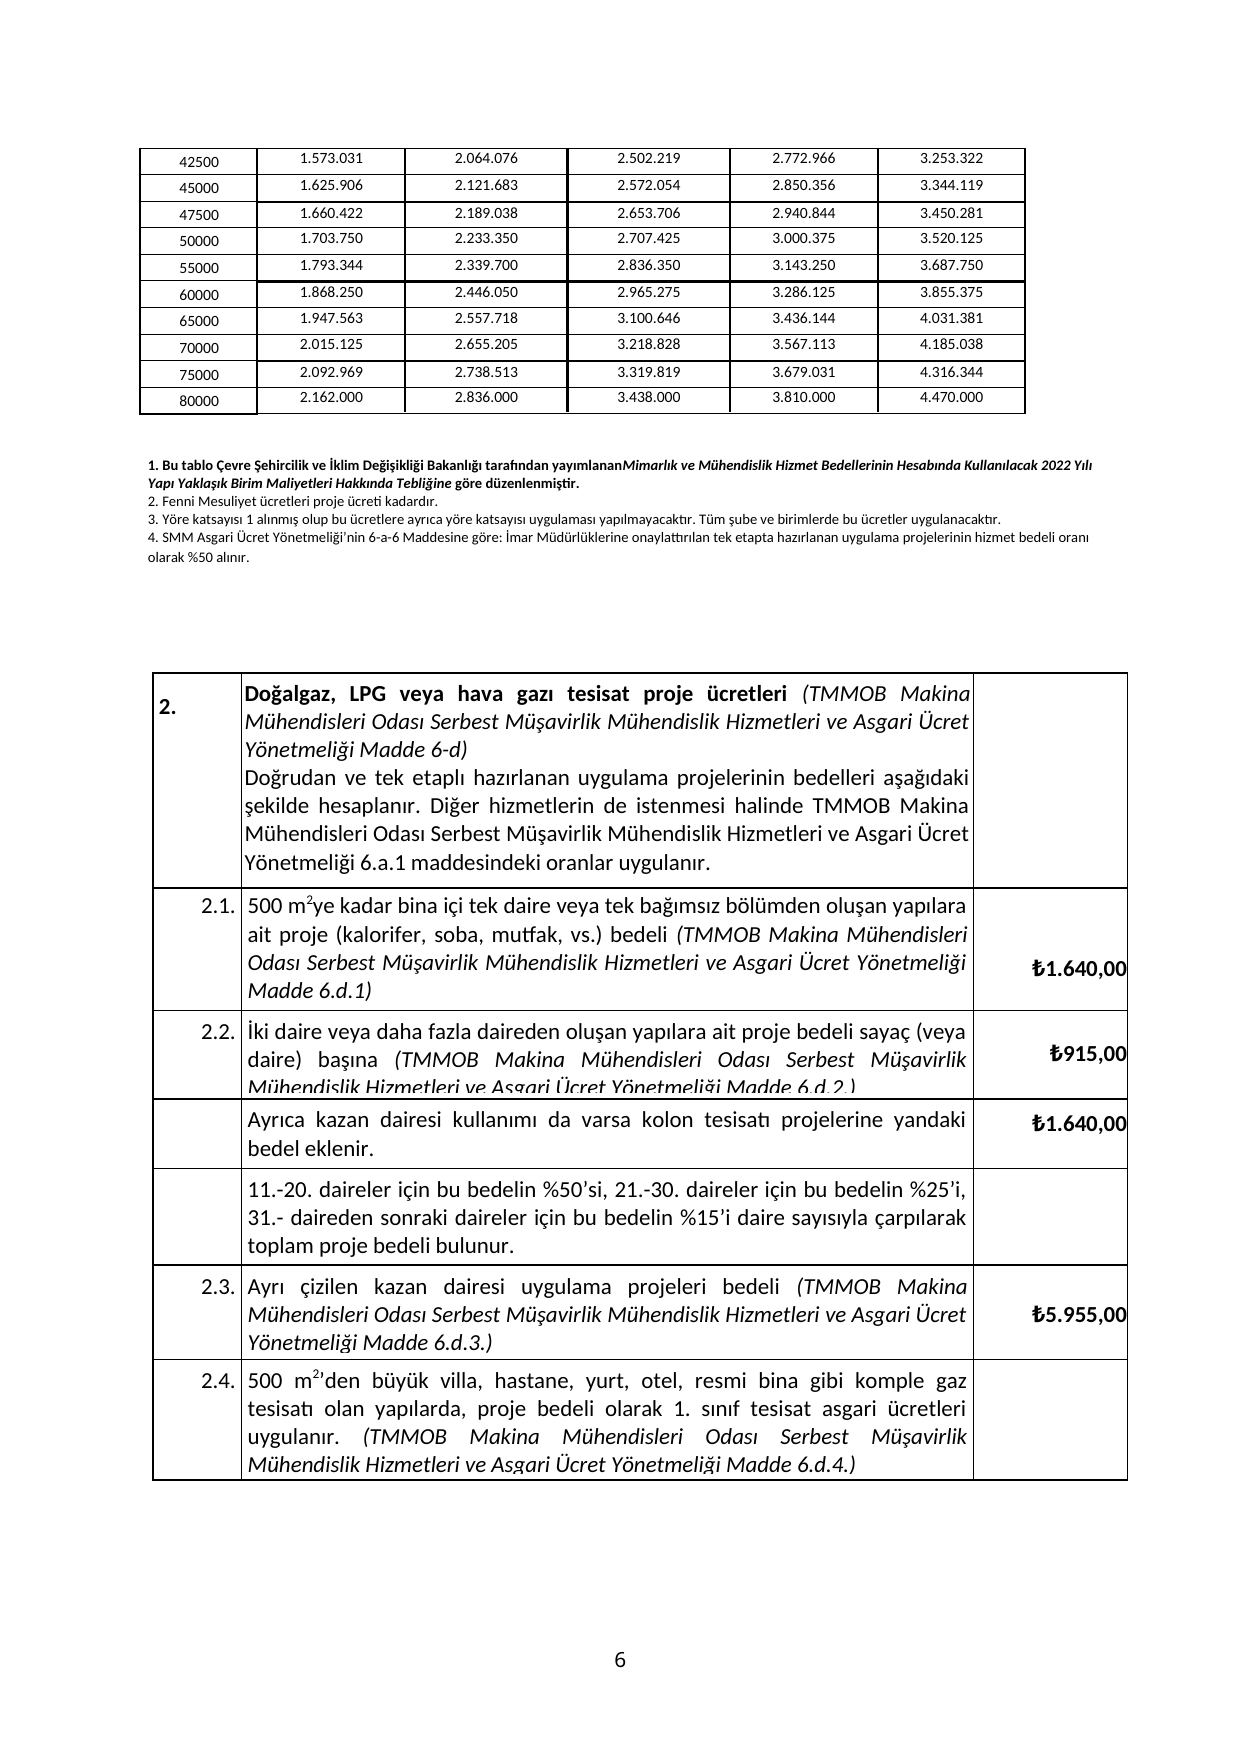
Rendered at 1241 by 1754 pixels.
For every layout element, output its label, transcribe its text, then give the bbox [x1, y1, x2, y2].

table_cell 2.2. [154, 1011, 241, 1098]
table_cell 42500 [141, 149, 256, 174]
table_cell İki daire veya daha fazla daireden oluşan yapılara ait proje bedeli sayaç (veya daire) başına (TMMOB Makina Mühendisleri Odası Serbest Müşavirlik Mühendislik Hizmetleri ve Asgari Ücret Yönetmeliği Madde 6.d.2.) [242, 1011, 973, 1098]
table_cell 3.218.828 [569, 335, 729, 360]
table_cell 1.660.422 [258, 203, 404, 227]
table_cell 500 m2ye kadar bina içi tek daire veya tek bağımsız bölümden oluşan yapılara ait proje (kalorifer, soba, mutfak, vs.) bedeli (TMMOB Makina Mühendisleri Odası Serbest Müşavirlik Mühendislik Hizmetleri ve Asgari Ücret Yönetmeliği Madde 6.d.1) [242, 889, 973, 1009]
table_cell 3.687.750 [879, 255, 1024, 280]
text 4. SMM Asgari Ücret Yönetmeliği’nin 6-a-6 Maddesine göre: İmar Müdürlüklerine onaylattırılan tek etapta hazırlanan uygulama projelerinin hizmet bedeli oranı olarak %50 alınır. [148, 528, 1093, 566]
table_cell 2.557.718 [406, 308, 566, 333]
table_cell 2.339.700 [406, 255, 566, 280]
table_cell 1.703.750 [258, 228, 404, 254]
table_cell 2.653.706 [569, 203, 729, 227]
table_cell Ayrı çizilen kazan dairesi uygulama projeleri bedeli (TMMOB Makina Mühendisleri Odası Serbest Müşavirlik Mühendislik Hizmetleri ve Asgari Ücret Yönetmeliği Madde 6.d.3.) [242, 1266, 973, 1358]
table_cell 75000 [141, 361, 256, 387]
table_header [974, 674, 1127, 887]
table_cell 2.965.275 [569, 283, 729, 307]
table_cell 1.625.906 [258, 175, 404, 201]
table_cell 3.000.375 [731, 228, 877, 254]
table_header Doğalgaz, LPG veya hava gazı tesisat proje ücretleri (TMMOB Makina Mühendisleri Odası Serbest Müşavirlik Mühendislik Hizmetleri ve Asgari Ücret Yönetmeliği Madde 6-d) Doğrudan ve tek etaplı hazırlanan uygulama projelerinin bedelleri aşağıdaki şekilde hesaplanır. Diğer hizmetlerin de istenmesi halinde TMMOB Makina Mühendisleri Odası Serbest Müşavirlik Mühendislik Hizmetleri ve Asgari Ücret Yönetmeliği 6.a.1 maddesindeki oranlar uygulanır. [242, 674, 973, 887]
table_cell 3.319.819 [569, 362, 729, 387]
table_cell 4.316.344 [879, 362, 1024, 387]
table_cell 2.092.969 [258, 362, 404, 387]
table_cell 3.450.281 [879, 203, 1024, 227]
table_cell 2.233.350 [406, 228, 566, 254]
table_cell 2.3. [154, 1266, 241, 1358]
table_cell [974, 1169, 1127, 1264]
table_cell ₺1.640,00 [974, 1100, 1127, 1167]
table_cell 4.185.038 [879, 335, 1024, 360]
table_cell 500 m2’den büyük villa, hastane, yurt, otel, resmi bina gibi komple gaz tesisatı olan yapılarda, proje bedeli olarak 1. sınıf tesisat asgari ücretleri uygulanır. (TMMOB Makina Mühendisleri Odası Serbest Müşavirlik Mühendislik Hizmetleri ve Asgari Ücret Yönetmeliği Madde 6.d.4.) [242, 1360, 973, 1479]
table_cell 4.470.000 [878, 388, 1024, 413]
table_cell 2.850.356 [731, 175, 877, 201]
table_cell 11.-20. daireler için bu bedelin %50’si, 21.-30. daireler için bu bedelin %25’i, 31.- daireden sonraki daireler için bu bedelin %15’i daire sayısıyla çarpılarak toplam proje bedeli bulunur. [242, 1169, 973, 1264]
table_cell 55000 [141, 255, 256, 280]
text 3. Yöre katsayısı 1 alınmış olup bu ücretlere ayrıca yöre katsayısı uygulaması yapılmayacaktır. Tüm şube ve birimlerde bu ücretler uygulanacaktır. [148, 510, 1093, 528]
table_cell 3.810.000 [730, 388, 878, 413]
table_cell 80000 [141, 388, 256, 413]
table_cell 2.189.038 [406, 203, 566, 227]
table_cell [154, 1169, 241, 1264]
table_cell 3.100.646 [569, 308, 729, 333]
table_cell 2.572.054 [569, 175, 729, 201]
table_cell [974, 1360, 1127, 1479]
table_cell 50000 [141, 228, 256, 254]
text 2. Fenni Mesuliyet ücretleri proje ücreti kadardır. [148, 492, 1093, 510]
table_cell 2.4. [154, 1360, 241, 1479]
table_cell [154, 1100, 241, 1167]
table_cell 3.679.031 [731, 362, 877, 387]
table_cell 3.344.119 [879, 175, 1024, 201]
table_cell 2.772.966 [731, 149, 877, 174]
table_cell 60000 [141, 281, 256, 307]
table_cell 2.162.000 [258, 388, 405, 413]
table_cell 3.855.375 [879, 283, 1024, 307]
table_cell 2.502.219 [569, 149, 729, 174]
table_cell 2.836.350 [569, 255, 729, 280]
table_cell 2.738.513 [406, 362, 566, 387]
table_cell 3.253.322 [879, 149, 1024, 174]
table_cell 2.446.050 [406, 283, 566, 307]
table_cell 3.567.113 [731, 335, 877, 360]
table_cell 2.836.000 [405, 388, 567, 413]
table_cell 3.520.125 [879, 228, 1024, 254]
text 1. Bu tablo Çevre Şehircilik ve İklim Değişikliği Bakanlığı tarafından yayımlananMimarlık ve Mühendislik Hizmet Bedellerinin Hesabında Kullanılacak 2022 Yılı Yapı Yaklaşık Birim Maliyetleri Hakkında Tebliğine göre düzenlenmiştir. [148, 457, 1093, 492]
table_cell 2.1. [154, 889, 241, 1009]
table_cell 1.793.344 [258, 255, 404, 280]
table_cell 3.436.144 [731, 308, 877, 333]
table_cell Ayrıca kazan dairesi kullanımı da varsa kolon tesisatı projelerine yandaki bedel eklenir. [242, 1100, 973, 1167]
table_cell 2.121.683 [406, 175, 566, 201]
table_cell 3.143.250 [731, 255, 877, 280]
table_cell 45000 [141, 175, 256, 201]
table_cell ₺5.955,00 [974, 1266, 1127, 1358]
table_cell 3.286.125 [731, 283, 877, 307]
table_cell 70000 [141, 335, 256, 360]
table_cell 65000 [141, 308, 256, 333]
table_cell 47500 [141, 202, 256, 227]
table_cell ₺915,00 [974, 1011, 1127, 1098]
table_cell 1.868.250 [258, 283, 404, 307]
table_cell 2.064.076 [406, 149, 566, 174]
table_cell 2.015.125 [258, 335, 404, 360]
table_header 2. [154, 674, 241, 887]
table_cell 4.031.381 [879, 308, 1024, 333]
table_cell 2.655.205 [406, 335, 566, 360]
table_cell 3.438.000 [568, 388, 730, 413]
table_cell 2.707.425 [569, 228, 729, 254]
table_cell 1.947.563 [258, 308, 404, 333]
table_cell 1.573.031 [258, 149, 404, 174]
table_cell ₺1.640,00 [974, 889, 1127, 1009]
table_cell 2.940.844 [731, 203, 877, 227]
